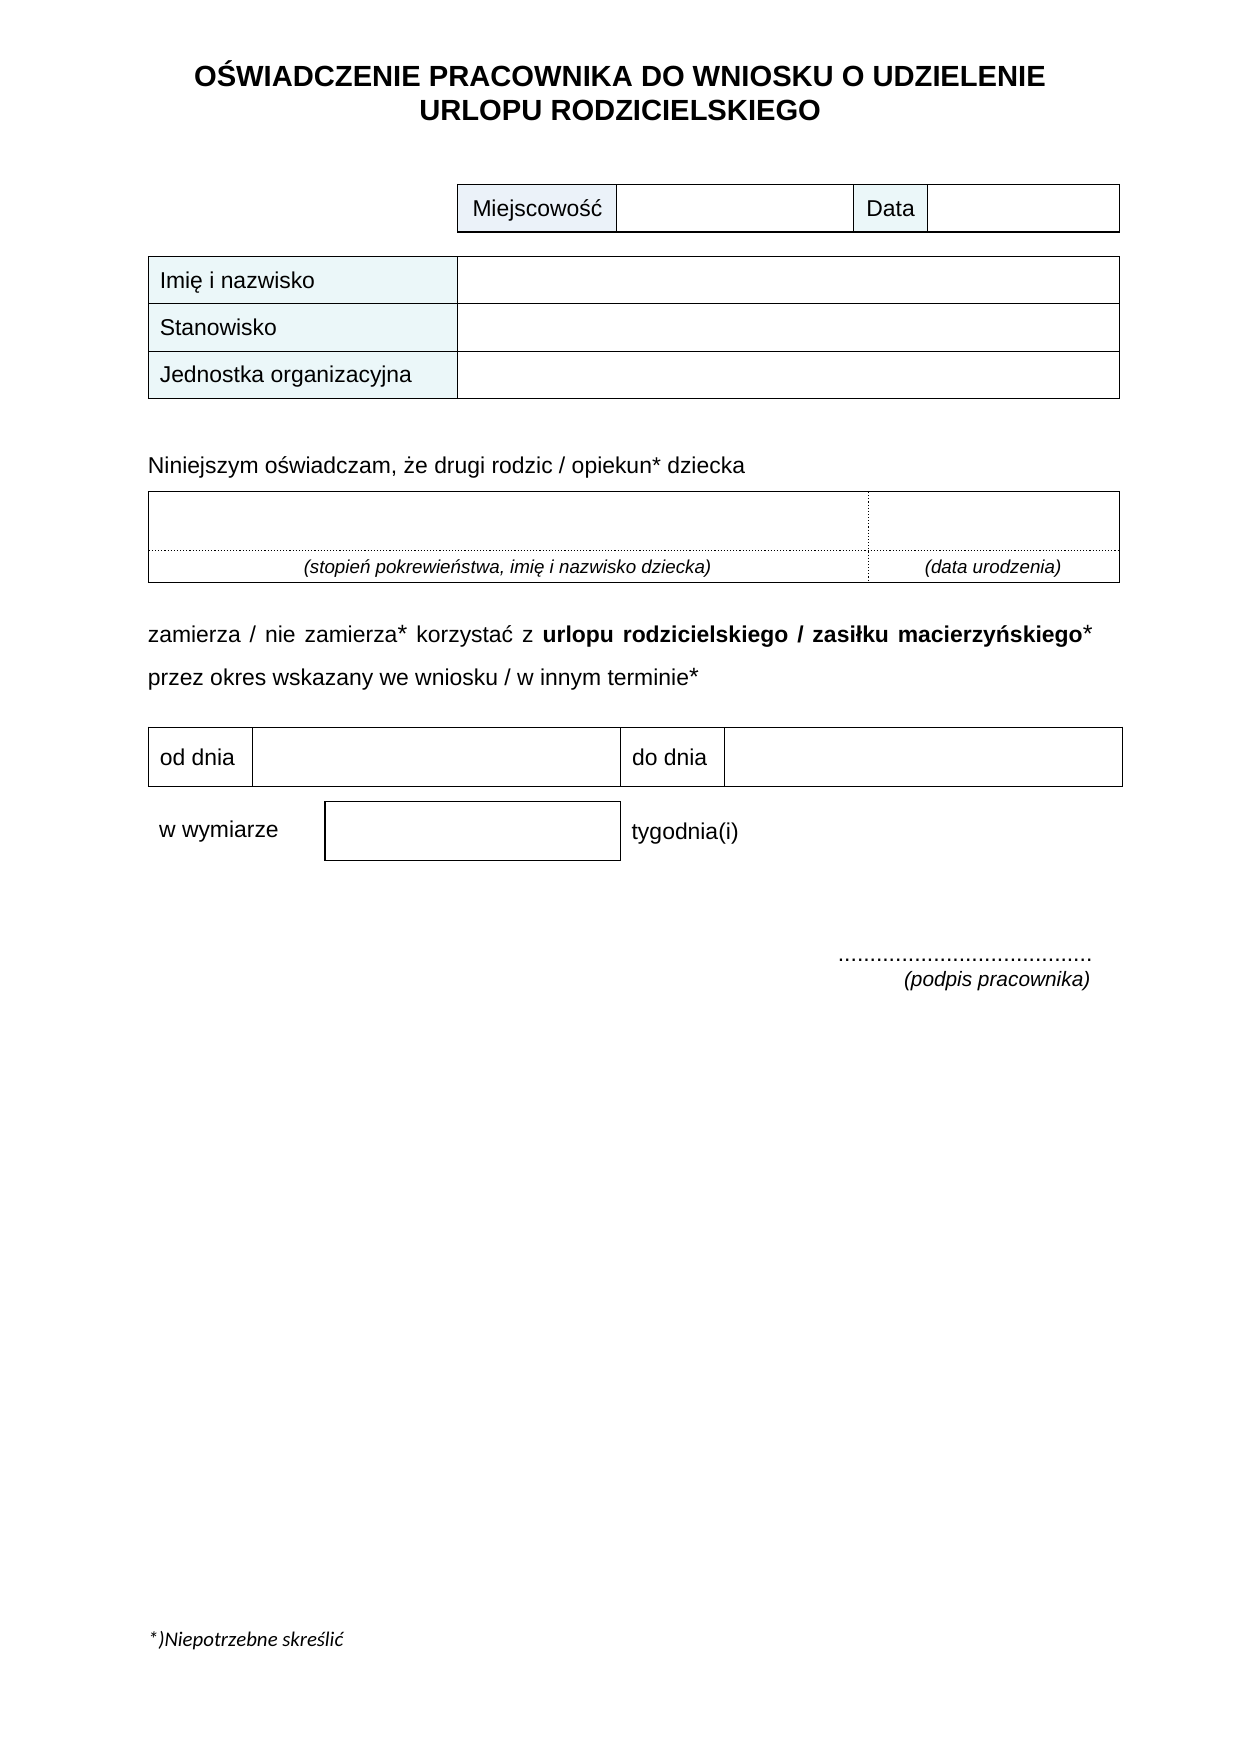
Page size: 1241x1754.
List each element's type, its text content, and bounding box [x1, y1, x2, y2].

table_header [458, 257, 1119, 303]
table_header do dnia [621, 728, 724, 786]
text zamierza / nie zamierza* korzystać z urlopu rodzicielskiego / zasiłku macierzyńskiego* przez okres wskazany we wniosku / w innym terminie* [148, 619, 1092, 691]
table_header [868, 492, 1119, 550]
table_header [928, 185, 1119, 231]
table_cell (stopień pokrewieństwa, imię i nazwisko dziecka) [149, 550, 868, 582]
table_header Imię i nazwisko [149, 257, 457, 303]
table_header Data [854, 185, 927, 231]
text OŚWIADCZENIE PRACOWNIKA DO WNIOSKU O UDZIELENIE URLOPU RODZICIELSKIEGO [148, 59, 1092, 126]
table_cell [458, 304, 1119, 351]
table_header [725, 728, 1122, 786]
table_header w wymiarze [148, 801, 324, 860]
text (podpis pracownika) [221, 967, 1092, 991]
table_header [617, 185, 853, 231]
text ........................................ [148, 940, 1092, 967]
table_header tygodnia(i) [621, 801, 1119, 860]
table_cell Stanowisko [149, 304, 457, 351]
table_header [253, 728, 620, 786]
table_cell [458, 352, 1119, 398]
table_header od dnia [149, 728, 252, 786]
table_header [149, 492, 868, 550]
table_cell Jednostka organizacyjna [149, 352, 457, 398]
table_header Miejscowość [458, 185, 616, 231]
table_cell (data urodzenia) [868, 550, 1119, 582]
text Niniejszym oświadczam, że drugi rodzic / opiekun* dziecka [148, 452, 1092, 478]
table_header [326, 802, 620, 860]
